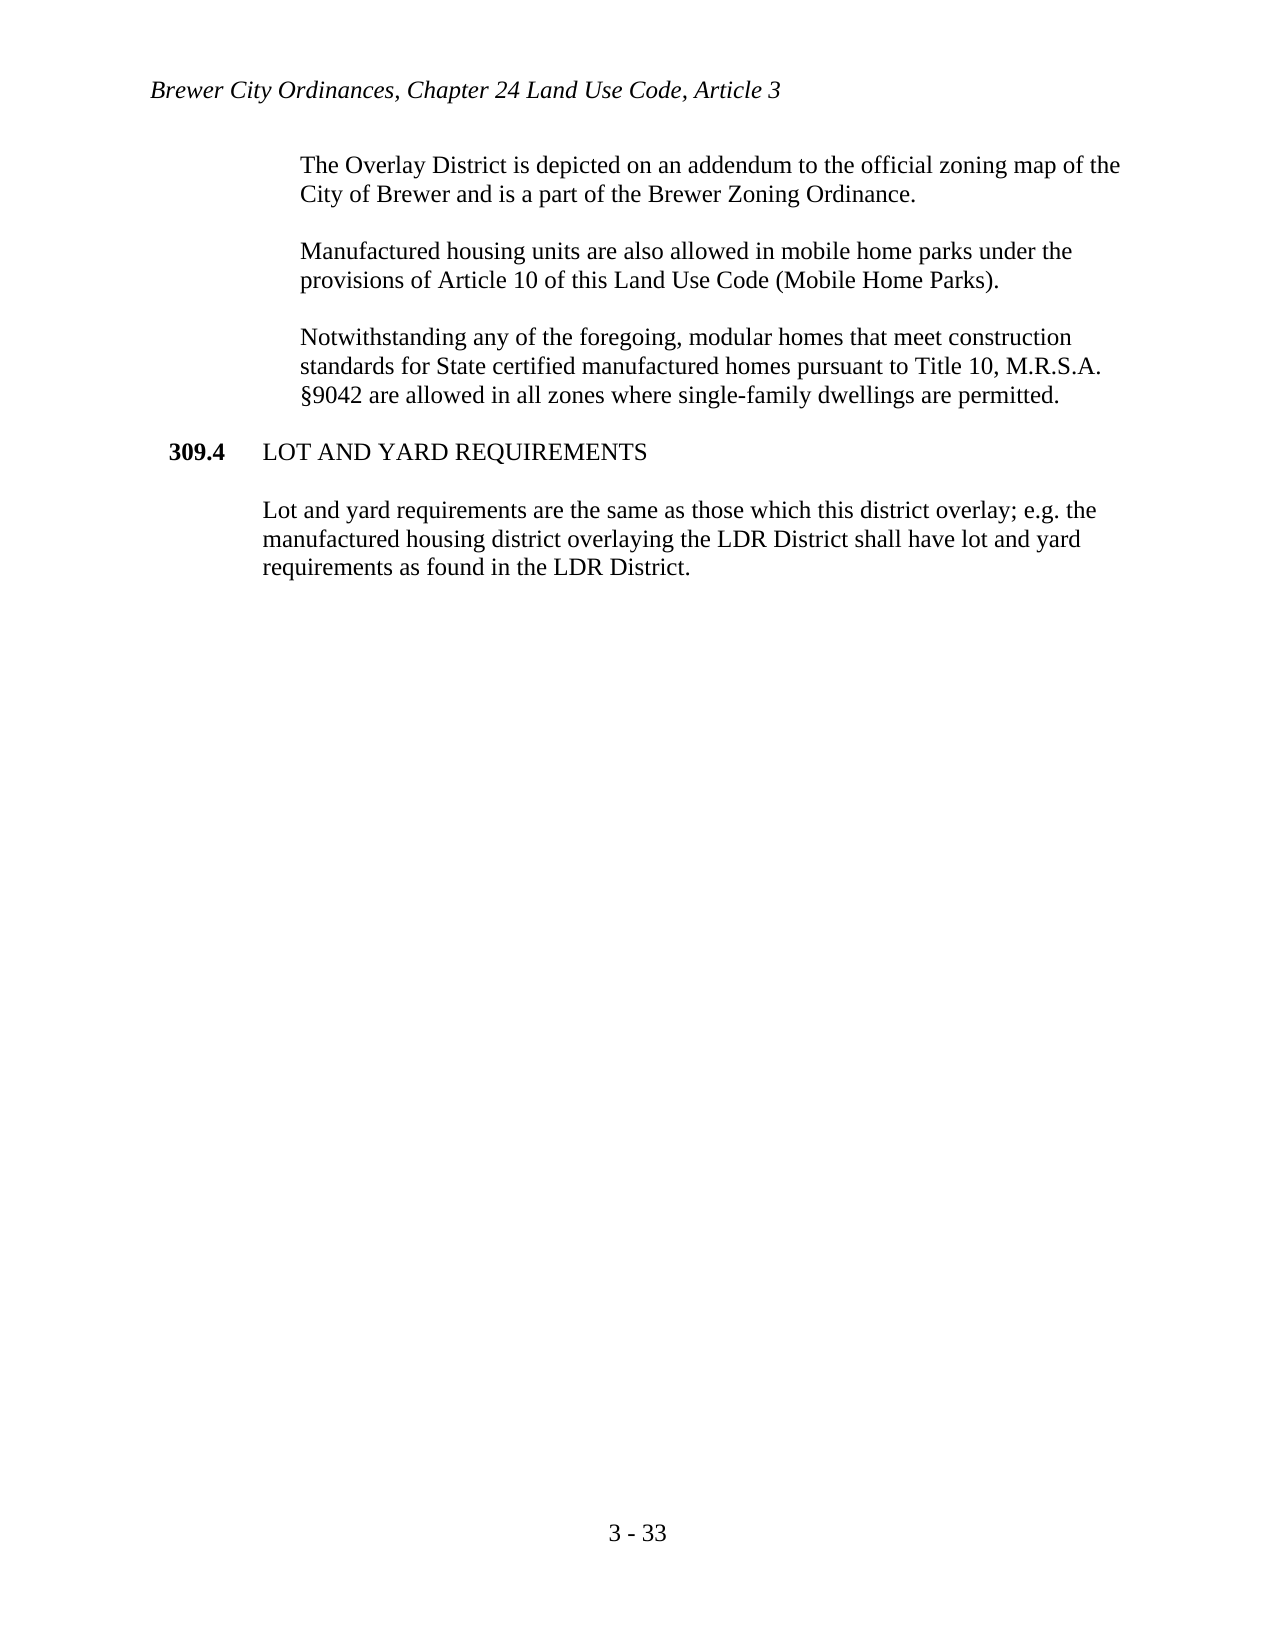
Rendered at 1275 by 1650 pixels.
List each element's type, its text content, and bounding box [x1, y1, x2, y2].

text Lot and yard requirements are the same as those which this district overlay; e.g. the manufactured housing district overlaying the LDR District shall have lot and yard requirements as found in the LDR District. [262, 495, 1125, 581]
text The Overlay District is depicted on an addendum to the official zoning map of the City of Brewer and is a part of the Brewer Zoning Ordinance. [300, 150, 1125, 207]
list LOT AND YARD REQUIREMENTS [225, 437, 1125, 466]
text Notwithstanding any of the foregoing, modular homes that meet construction standards for State certified manufactured homes pursuant to Title 10, M.R.S.A. §9042 are allowed in all zones where single-family dwellings are permitted. [300, 322, 1125, 409]
text Manufactured housing units are also allowed in mobile home parks under the provisions of Article 10 of this Land Use Code (Mobile Home Parks). [300, 236, 1125, 294]
